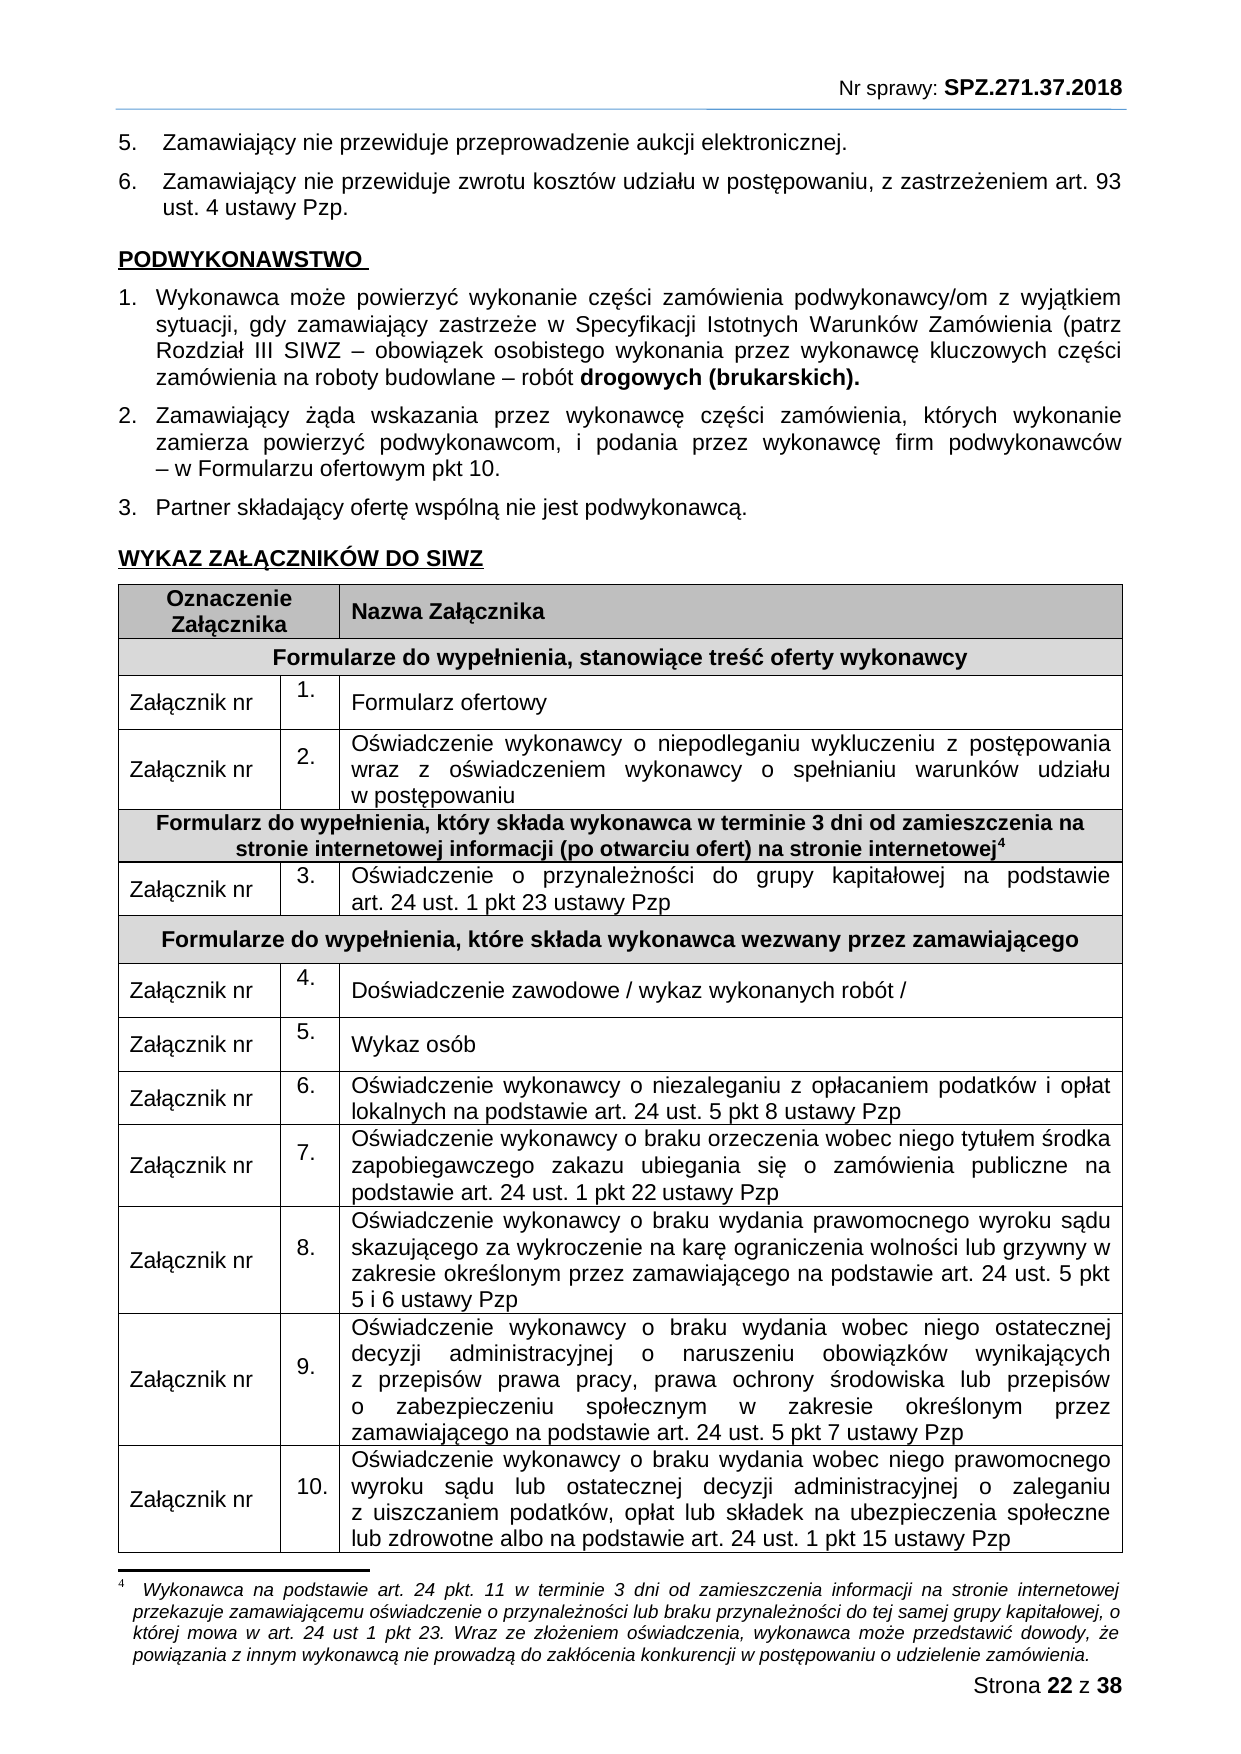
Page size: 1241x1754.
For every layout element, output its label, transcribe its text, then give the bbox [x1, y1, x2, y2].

table_cell Oświadczenie wykonawcy o braku wydania prawomocnego wyroku sądu skazującego za wykroczenie na karę ograniczenia wolności lub grzywny w zakresie określonym przez zamawiającego na podstawie art. 24 ust. 5 pkt 5 i 6 ustawy Pzp [340, 1207, 1122, 1312]
table_cell [281, 730, 339, 809]
table_cell Oświadczenie wykonawcy o niezaleganiu z opłacaniem podatków i opłat lokalnych na podstawie art. 24 ust. 5 pkt 8 ustawy Pzp [340, 1072, 1122, 1124]
list Wykonawca może powierzyć wykonanie części zamówienia podwykonawcy/om z wyjątkiem sytuacji, gdy zamawiający zastrzeże w Specyfikacji Istotnych Warunków Zamówienia (patrz Rozdział III SIWZ – obowiązek osobistego wykonania przez wykonawcę kluczowych części zamówienia na roboty budowlane – robót drogowych (brukarskich). [118, 284, 1122, 390]
table_cell Oświadczenie wykonawcy o niepodleganiu wykluczeniu z postępowania wraz z oświadczeniem wykonawcy o spełnianiu warunków udziału w postępowaniu [340, 730, 1122, 809]
list Zamawiający nie przewiduje zwrotu kosztów udziału w postępowaniu, z zastrzeżeniem art. 93 ust. 4 ustawy Pzp. [118, 168, 1122, 221]
table_cell [281, 1125, 339, 1206]
table_cell Załącznik nr [119, 1314, 280, 1445]
text PODWYKONAWSTWO [118, 246, 1122, 272]
table_cell Załącznik nr [119, 1207, 280, 1312]
table_cell [281, 1018, 339, 1071]
table_cell Formularz ofertowy [340, 676, 1122, 729]
table_header Nazwa Załącznika [340, 585, 1122, 638]
list Zamawiający żąda wskazania przez wykonawcę części zamówienia, których wykonanie zamierza powierzyć podwykonawcom, i podania przez wykonawcę firm podwykonawców – w Formularzu ofertowym pkt 10. [118, 402, 1122, 481]
table_cell Załącznik nr [119, 863, 280, 915]
table_cell Oświadczenie wykonawcy o braku wydania wobec niego ostatecznej decyzji administracyjnej o naruszeniu obowiązków wynikających z przepisów prawa pracy, prawa ochrony środowiska lub przepisów o zabezpieczeniu społecznym w zakresie określonym przez zamawiającego na podstawie art. 24 ust. 5 pkt 7 ustawy Pzp [340, 1314, 1122, 1445]
table_cell Formularze do wypełnienia, stanowiące treść oferty wykonawcy [119, 639, 1122, 675]
table_cell Oświadczenie o przynależności do grupy kapitałowej na podstawie art. 24 ust. 1 pkt 23 ustawy Pzp [340, 863, 1122, 915]
table_cell [281, 1207, 339, 1312]
table_cell Załącznik nr [119, 964, 280, 1017]
table_cell Formularz do wypełnienia, który składa wykonawca w terminie 3 dni od zamieszczenia na stronie internetowej informacji (po otwarciu ofert) na stronie internetowej [119, 810, 1122, 861]
list Zamawiający nie przewiduje przeprowadzenie aukcji elektronicznej. [118, 129, 1122, 155]
table_cell [281, 1446, 339, 1552]
table_cell Oświadczenie wykonawcy o braku orzeczenia wobec niego tytułem środka zapobiegawczego zakazu ubiegania się o zamówienia publiczne na podstawie art. 24 ust. 1 pkt 22 ustawy Pzp [340, 1125, 1122, 1206]
table_cell [281, 1072, 339, 1124]
table_cell Załącznik nr [119, 1446, 280, 1552]
table_cell Wykaz osób [340, 1018, 1122, 1071]
subtitle WYKAZ ZAŁĄCZNIKÓW DO SIWZ [118, 545, 1122, 572]
table_cell Załącznik nr [119, 676, 280, 729]
table_cell Załącznik nr [119, 730, 280, 809]
table_cell Załącznik nr [119, 1018, 280, 1071]
table_cell Formularze do wypełnienia, które składa wykonawca wezwany przez zamawiającego [119, 916, 1122, 963]
table_cell [281, 863, 339, 915]
table_cell Oświadczenie wykonawcy o braku wydania wobec niego prawomocnego wyroku sądu lub ostatecznej decyzji administracyjnej o zaleganiu z uiszczaniem podatków, opłat lub składek na ubezpieczenia społeczne lub zdrowotne albo na podstawie art. 24 ust. 1 pkt 15 ustawy Pzp [340, 1446, 1122, 1552]
table_cell Doświadczenie zawodowe / wykaz wykonanych robót / [340, 964, 1122, 1017]
list Partner składający ofertę wspólną nie jest podwykonawcą. [118, 494, 1122, 520]
table_cell [281, 676, 339, 729]
table_cell [281, 964, 339, 1017]
table_cell Załącznik nr [119, 1072, 280, 1124]
table_header Oznaczenie Załącznika [119, 585, 339, 638]
table_cell Załącznik nr [119, 1125, 280, 1206]
table_cell [281, 1314, 339, 1445]
